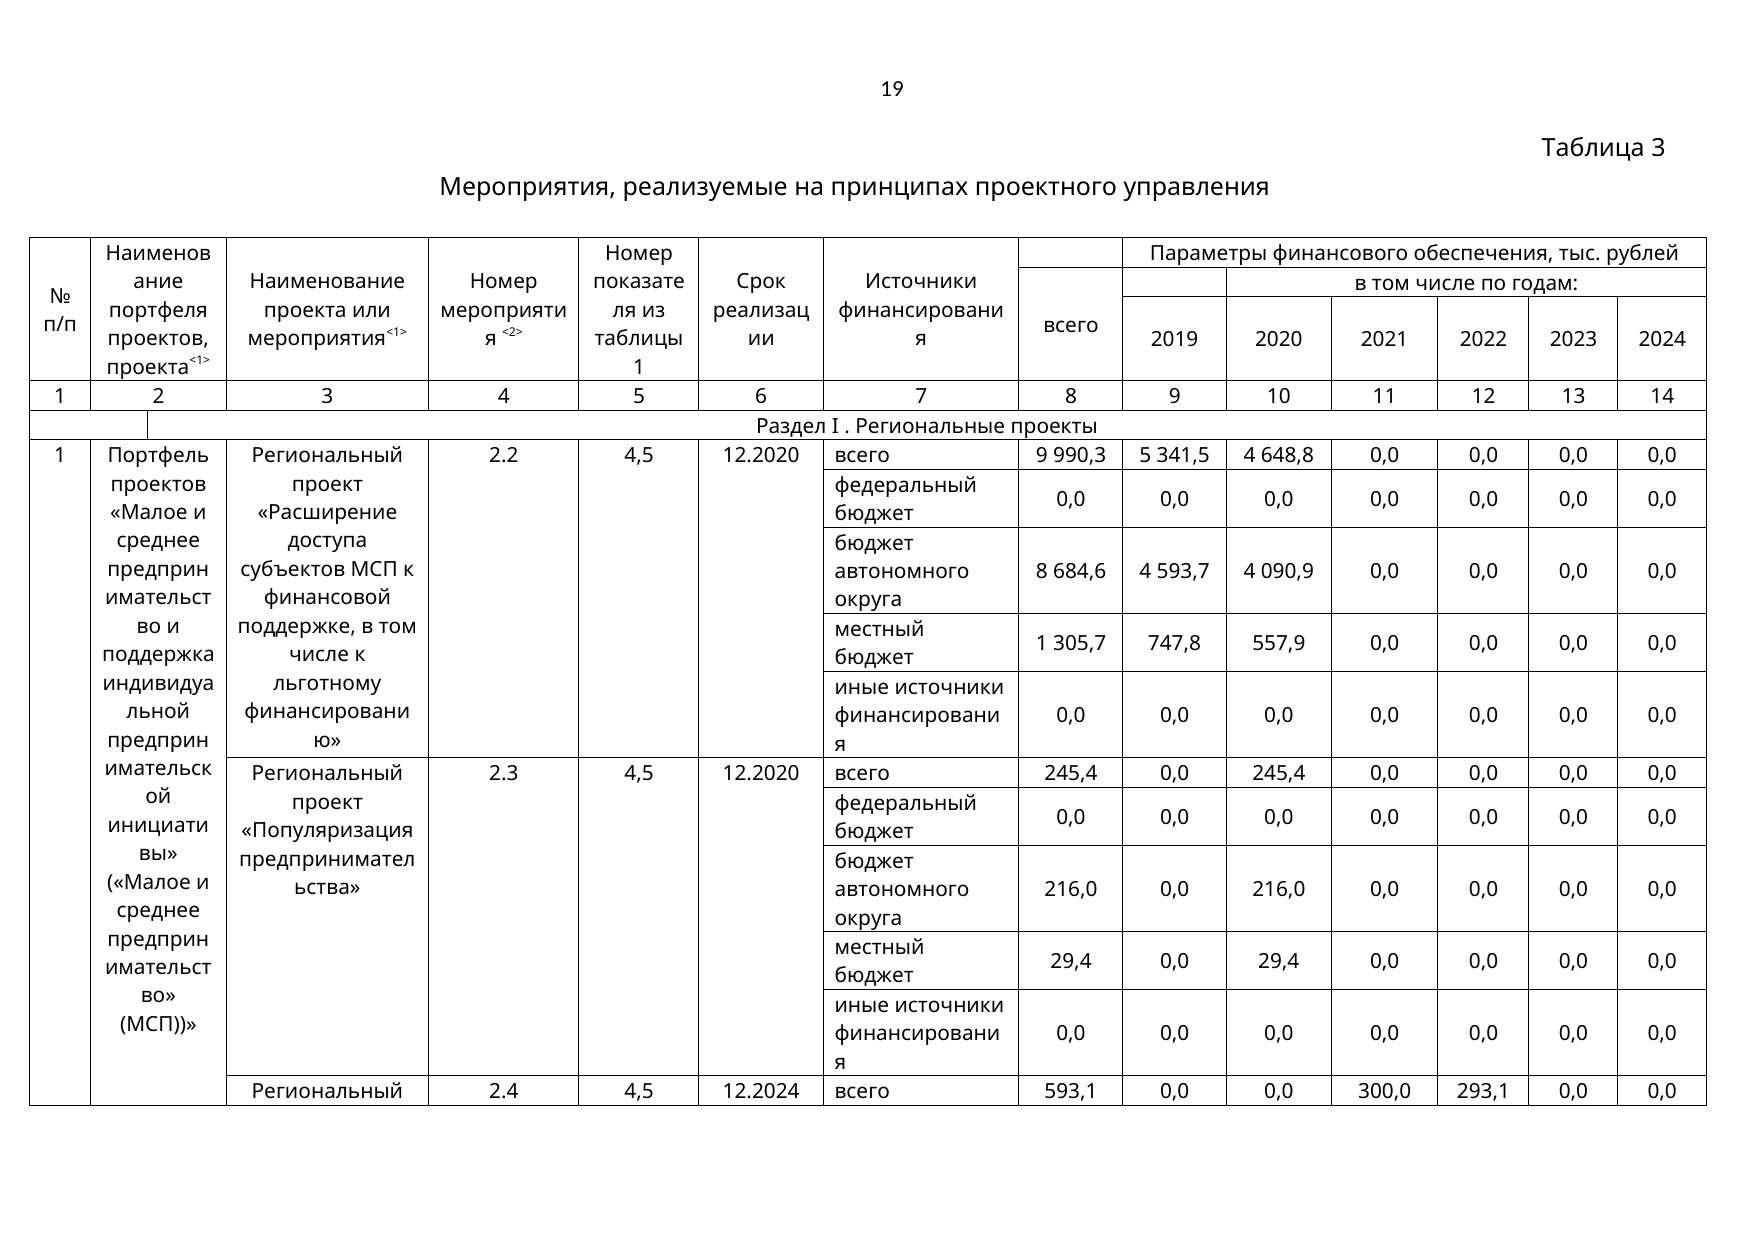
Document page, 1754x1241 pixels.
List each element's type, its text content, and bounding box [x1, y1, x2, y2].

table_cell 0,0 [1529, 440, 1617, 469]
table_cell 1 [30, 381, 90, 410]
table_cell в том числе по годам: [1227, 268, 1706, 296]
table_cell 557,9 [1227, 614, 1331, 671]
table_cell 593,1 [1019, 1076, 1122, 1105]
table_cell 1 305,7 [1019, 614, 1122, 671]
table_cell 0,0 [1123, 1076, 1226, 1105]
table_cell 5 341,5 [1123, 440, 1226, 469]
table_cell Портфель проектов «Малое и среднее предпринимательство и поддержка индивидуальной предпринимательской инициативы» («Малое и среднее предпринимательство» (МСП))» [91, 440, 226, 1105]
table_cell 7 [824, 381, 1018, 410]
table_cell 12 [1438, 381, 1528, 410]
table_cell 12.2020 [699, 440, 823, 757]
table_cell 4,5 [579, 440, 698, 757]
table_cell 0,0 [1529, 528, 1617, 613]
table_cell 0,0 [1438, 990, 1528, 1075]
table_cell 0,0 [1618, 990, 1706, 1075]
table_cell федеральный бюджет [824, 470, 1018, 527]
table_cell 0,0 [1227, 788, 1331, 845]
table_cell 0,0 [1529, 758, 1617, 787]
table_cell Раздел I . Региональные проекты [148, 411, 1706, 439]
table_cell 4 090,9 [1227, 528, 1331, 613]
table_cell иные источники финансирования [824, 990, 1018, 1075]
table_cell 0,0 [1618, 470, 1706, 527]
table_cell 0,0 [1332, 528, 1437, 613]
table_cell 4,5 [579, 1076, 698, 1105]
table_cell 747,8 [1123, 614, 1226, 671]
table_cell 0,0 [1618, 528, 1706, 613]
table_cell Региональный проект «Создание условий для легкого старта и комфортного ведения бизнеса» [227, 1076, 428, 1105]
table_cell всего [824, 1076, 1018, 1105]
table_cell 29,4 [1019, 932, 1122, 989]
table_cell всего [824, 440, 1018, 469]
table_cell 0,0 [1123, 758, 1226, 787]
table_cell [1123, 268, 1226, 296]
table_cell 0,0 [1618, 672, 1706, 757]
table_cell 12.2020 [699, 758, 823, 1075]
table_cell 0,0 [1529, 788, 1617, 845]
table_cell 4,5 [579, 758, 698, 1075]
table_cell 0,0 [1332, 846, 1437, 931]
table_header Срок реализации [699, 238, 823, 380]
table_cell 0,0 [1123, 990, 1226, 1075]
table_cell 14 [1618, 381, 1706, 410]
table_cell 0,0 [1618, 846, 1706, 931]
table_cell 29,4 [1227, 932, 1331, 989]
table_cell 2.4 [429, 1076, 578, 1105]
table_cell Региональный проект «Популяризация предпринимательства» [227, 758, 428, 1075]
table_cell 0,0 [1438, 440, 1528, 469]
table_cell бюджет автономного округа [824, 528, 1018, 613]
table_cell 0,0 [1332, 788, 1437, 845]
table_cell федеральный бюджет [824, 788, 1018, 845]
table_cell 0,0 [1123, 672, 1226, 757]
table_cell 8 684,6 [1019, 528, 1122, 613]
table_cell 12.2024 [699, 1076, 823, 1105]
table_cell 0,0 [1227, 1076, 1331, 1105]
table_cell 0,0 [1438, 932, 1528, 989]
table_cell 0,0 [1618, 440, 1706, 469]
table_cell 9 990,3 [1019, 440, 1122, 469]
table_cell 0,0 [1123, 788, 1226, 845]
table_cell 293,1 [1438, 1076, 1528, 1105]
table_cell 0,0 [1438, 672, 1528, 757]
table_cell 0,0 [1618, 758, 1706, 787]
table_cell 2020 [1227, 297, 1331, 380]
table_cell 1 [30, 440, 90, 1105]
table_cell бюджет автономного округа [824, 846, 1018, 931]
text Мероприятия, реализуемые на принципах проектного управления [44, 169, 1665, 203]
table_cell 2022 [1438, 297, 1528, 380]
table_cell 2.3 [429, 758, 578, 1075]
table_cell 0,0 [1332, 932, 1437, 989]
table_cell 2021 [1332, 297, 1437, 380]
table_cell 0,0 [1227, 672, 1331, 757]
table_cell 0,0 [1529, 614, 1617, 671]
table_header [1019, 238, 1122, 267]
table_cell 0,0 [1438, 788, 1528, 845]
table_cell 216,0 [1227, 846, 1331, 931]
table_cell 0,0 [1529, 470, 1617, 527]
table_cell местный бюджет [824, 614, 1018, 671]
table_cell 2019 [1123, 297, 1226, 380]
table_cell иные источники финансирования [824, 672, 1018, 757]
table_cell 0,0 [1332, 672, 1437, 757]
table_cell 0,0 [1123, 932, 1226, 989]
table_cell 5 [579, 381, 698, 410]
table_cell 11 [1332, 381, 1437, 410]
table_header Номер показателя из таблицы 1 [579, 238, 698, 380]
table_cell Региональный проект «Расширение доступа субъектов МСП к финансовой поддержке, в том числе к льготному финансированию» [227, 440, 428, 757]
table_cell 0,0 [1618, 1076, 1706, 1105]
table_cell 0,0 [1123, 846, 1226, 931]
table_cell 0,0 [1019, 672, 1122, 757]
table_cell 0,0 [1618, 932, 1706, 989]
table_cell 0,0 [1438, 846, 1528, 931]
table_cell 8 [1019, 381, 1122, 410]
table_header № п/п [30, 238, 90, 380]
table_header Наименование портфеля проектов, проекта<1> [91, 238, 226, 380]
table_cell 4 [429, 381, 578, 410]
table_cell 0,0 [1019, 788, 1122, 845]
table_cell всего [824, 758, 1018, 787]
table_cell 0,0 [1438, 470, 1528, 527]
table_header Номер мероприятия <2> [429, 238, 578, 380]
table_cell местный бюджет [824, 932, 1018, 989]
table_cell 0,0 [1618, 788, 1706, 845]
table_cell 0,0 [1019, 990, 1122, 1075]
table_cell 0,0 [1438, 614, 1528, 671]
table_cell 4 593,7 [1123, 528, 1226, 613]
table_cell 245,4 [1227, 758, 1331, 787]
table_cell 300,0 [1332, 1076, 1437, 1105]
text Таблица 3 [44, 130, 1665, 164]
table_cell 0,0 [1019, 470, 1122, 527]
table_cell 0,0 [1529, 672, 1617, 757]
table_cell 0,0 [1618, 614, 1706, 671]
table_header Источники финансирования [824, 238, 1018, 380]
table_cell 0,0 [1332, 440, 1437, 469]
table_cell 0,0 [1438, 528, 1528, 613]
table_header Наименование проекта или мероприятия<1> [227, 238, 428, 380]
table_cell 2023 [1529, 297, 1617, 380]
table_cell 0,0 [1332, 990, 1437, 1075]
table_cell 13 [1529, 381, 1617, 410]
table_cell 216,0 [1019, 846, 1122, 931]
table_cell 0,0 [1438, 758, 1528, 787]
table_cell 3 [227, 381, 428, 410]
table_cell 9 [1123, 381, 1226, 410]
table_cell 0,0 [1123, 470, 1226, 527]
table_cell 2024 [1618, 297, 1706, 380]
table_cell 0,0 [1227, 990, 1331, 1075]
table_cell 0,0 [1332, 614, 1437, 671]
table_cell 0,0 [1332, 758, 1437, 787]
table_header Параметры финансового обеспечения, тыс. рублей [1123, 238, 1706, 267]
table_cell 2.2 [429, 440, 578, 757]
table_cell 6 [699, 381, 823, 410]
table_cell 2 [91, 381, 226, 410]
table_cell 10 [1227, 381, 1331, 410]
table_cell 0,0 [1227, 470, 1331, 527]
table_cell 0,0 [1529, 1076, 1617, 1105]
table_cell 245,4 [1019, 758, 1122, 787]
table_cell 0,0 [1529, 932, 1617, 989]
table_cell 4 648,8 [1227, 440, 1331, 469]
table_cell [30, 411, 147, 439]
table_cell 0,0 [1529, 846, 1617, 931]
table_cell 0,0 [1529, 990, 1617, 1075]
table_cell всего [1019, 268, 1122, 380]
table_cell 0,0 [1332, 470, 1437, 527]
